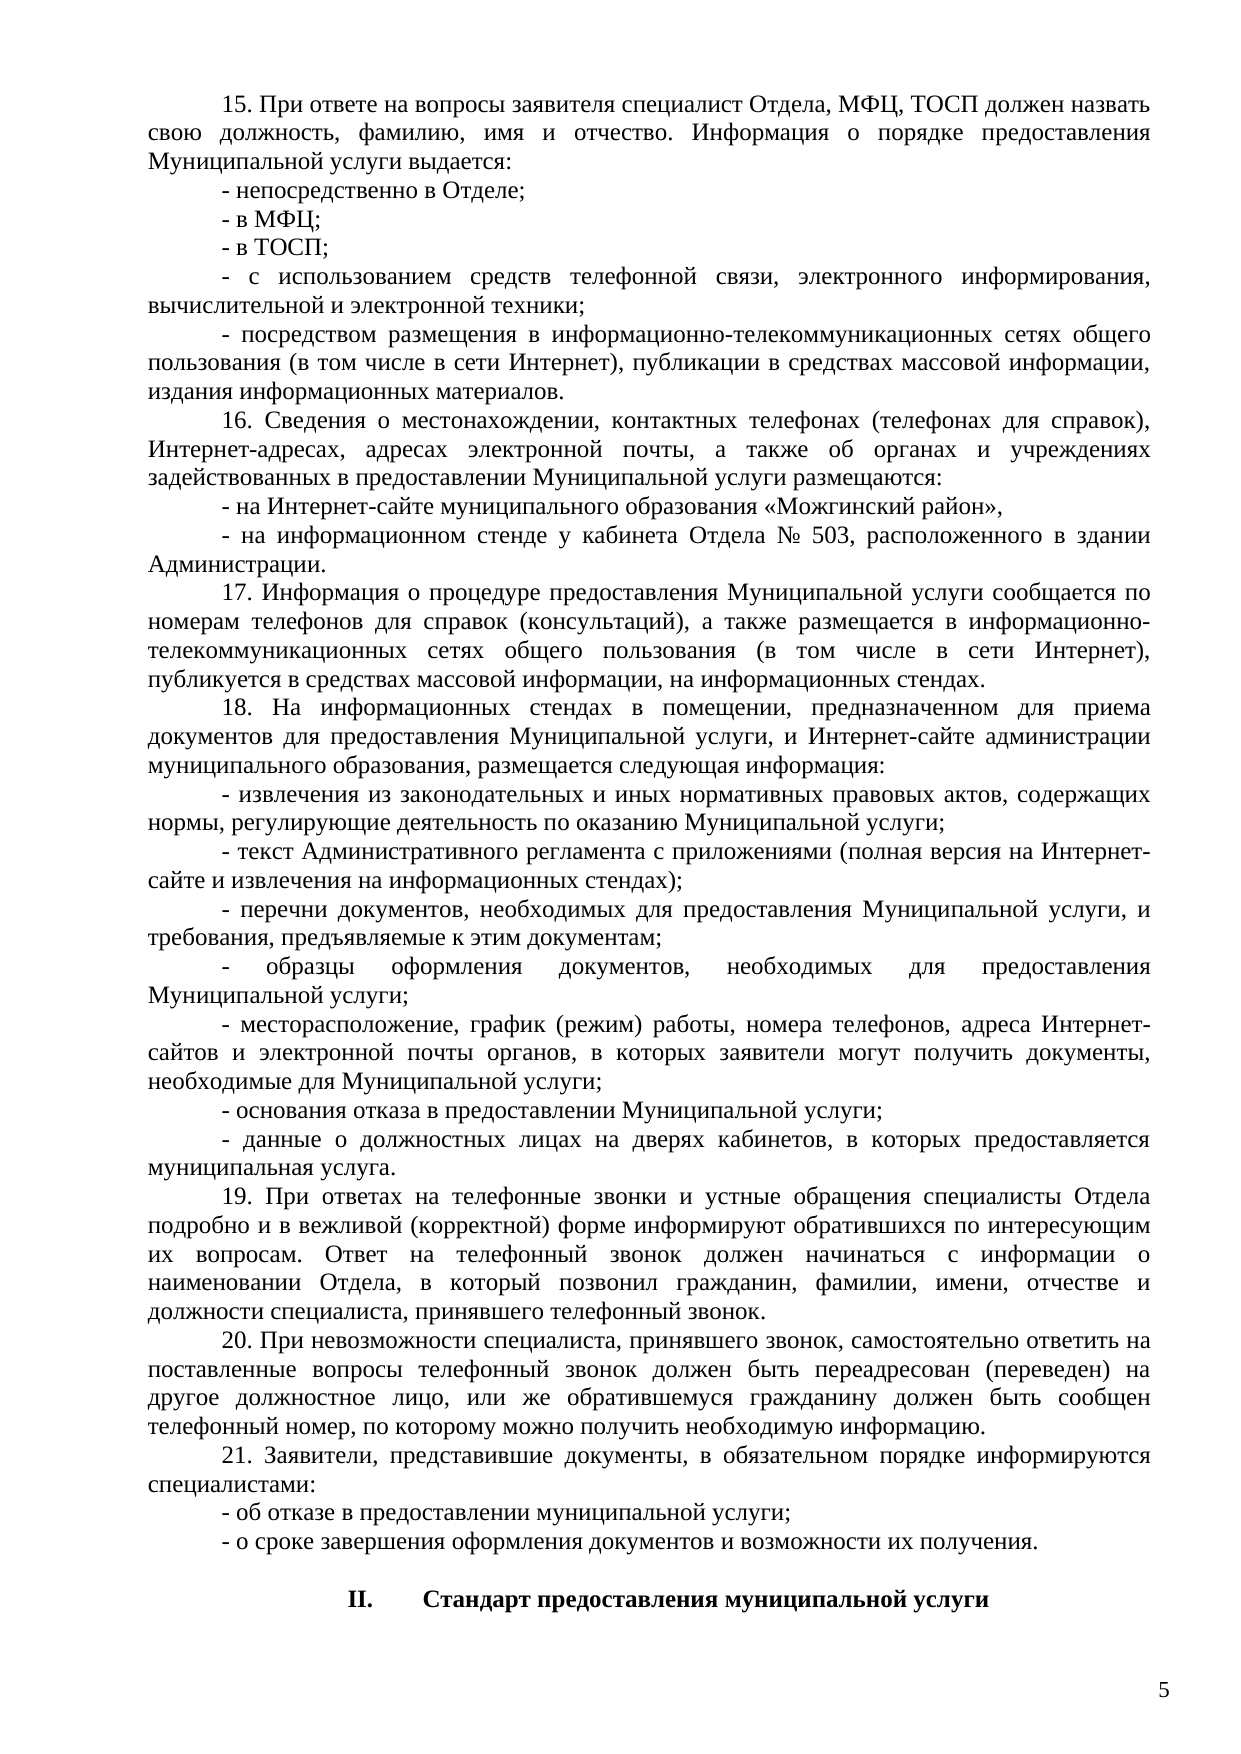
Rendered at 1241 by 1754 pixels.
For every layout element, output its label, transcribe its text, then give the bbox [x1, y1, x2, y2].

text 15. При ответе на вопросы заявителя специалист Отдела, МФЦ, ТОСП должен назвать свою должность, фамилию, имя и отчество. Информация о порядке предоставления Муниципальной услуги выдается: [148, 89, 1152, 175]
text 21. Заявители, представившие документы, в обязательном порядке информируются специалистами: [148, 1440, 1152, 1497]
text - на информационном стенде у кабинета Отдела № 503, расположенного в здании Администрации. [148, 520, 1152, 577]
text 16. Сведения о местонахождении, контактных телефонах (телефонах для справок), Интернет-адресах, адресах электронной почты, а также об органах и учреждениях задействованных в предоставлении Муниципальной услуги размещаются: [148, 405, 1152, 491]
text - о сроке завершения оформления документов и возможности их получения. [148, 1526, 1152, 1555]
text - извлечения из законодательных и иных нормативных правовых актов, содержащих нормы, регулирующие деятельность по оказанию Муниципальной услуги; [148, 779, 1152, 836]
text - в ТОСП; [148, 232, 1152, 261]
text 20. При невозможности специалиста, принявшего звонок, самостоятельно ответить на поставленные вопросы телефонный звонок должен быть переадресован (переведен) на другое должностное лицо, или же обратившемуся гражданину должен быть сообщен телефонный номер, по которому можно получить необходимую информацию. [148, 1325, 1152, 1440]
text - основания отказа в предоставлении Муниципальной услуги; [148, 1095, 1152, 1124]
text - перечни документов, необходимых для предоставления Муниципальной услуги, и требования, предъявляемые к этим документам; [148, 894, 1152, 951]
text - текст Административного регламента с приложениями (полная версия на Интернет-сайте и извлечения на информационных стендах); [148, 836, 1152, 894]
list Стандарт предоставления муниципальной услуги [185, 1584, 1152, 1612]
text - об отказе в предоставлении муниципальной услуги; [148, 1497, 1152, 1526]
text - непосредственно в Отделе; [148, 175, 1152, 204]
text - с использованием средств телефонной связи, электронного информирования, вычислительной и электронной техники; [148, 261, 1152, 319]
text 19. При ответах на телефонные звонки и устные обращения специалисты Отдела подробно и в вежливой (корректной) форме информируют обратившихся по интересующим их вопросам. Ответ на телефонный звонок должен начинаться с информации о наименовании Отдела, в который позвонил гражданин, фамилии, имени, отчестве и должности специалиста, принявшего телефонный звонок. [148, 1181, 1152, 1325]
text 17. Информация о процедуре предоставления Муниципальной услуги сообщается по номерам телефонов для справок (консультаций), а также размещается в информационно-телекоммуникационных сетях общего пользования (в том числе в сети Интернет), публикуется в средствах массовой информации, на информационных стендах. [148, 577, 1152, 692]
text 18. На информационных стендах в помещении, предназначенном для приема документов для предоставления Муниципальной услуги, и Интернет-сайте администрации муниципального образования, размещается следующая информация: [148, 692, 1152, 779]
text - посредством размещения в информационно-телекоммуникационных сетях общего пользования (в том числе в сети Интернет), публикации в средствах массовой информации, издания информационных материалов. [148, 319, 1152, 405]
text - на Интернет-сайте муниципального образования «Можгинский район», [148, 491, 1152, 520]
text - образцы оформления документов, необходимых для предоставления Муниципальной услуги; [148, 951, 1152, 1009]
text - месторасположение, график (режим) работы, номера телефонов, адреса Интернет-сайтов и электронной почты органов, в которых заявители могут получить документы, необходимые для Муниципальной услуги; [148, 1009, 1152, 1095]
text - в МФЦ; [148, 204, 1152, 232]
text - данные о должностных лицах на дверях кабинетов, в которых предоставляется муниципальная услуга. [148, 1124, 1152, 1181]
